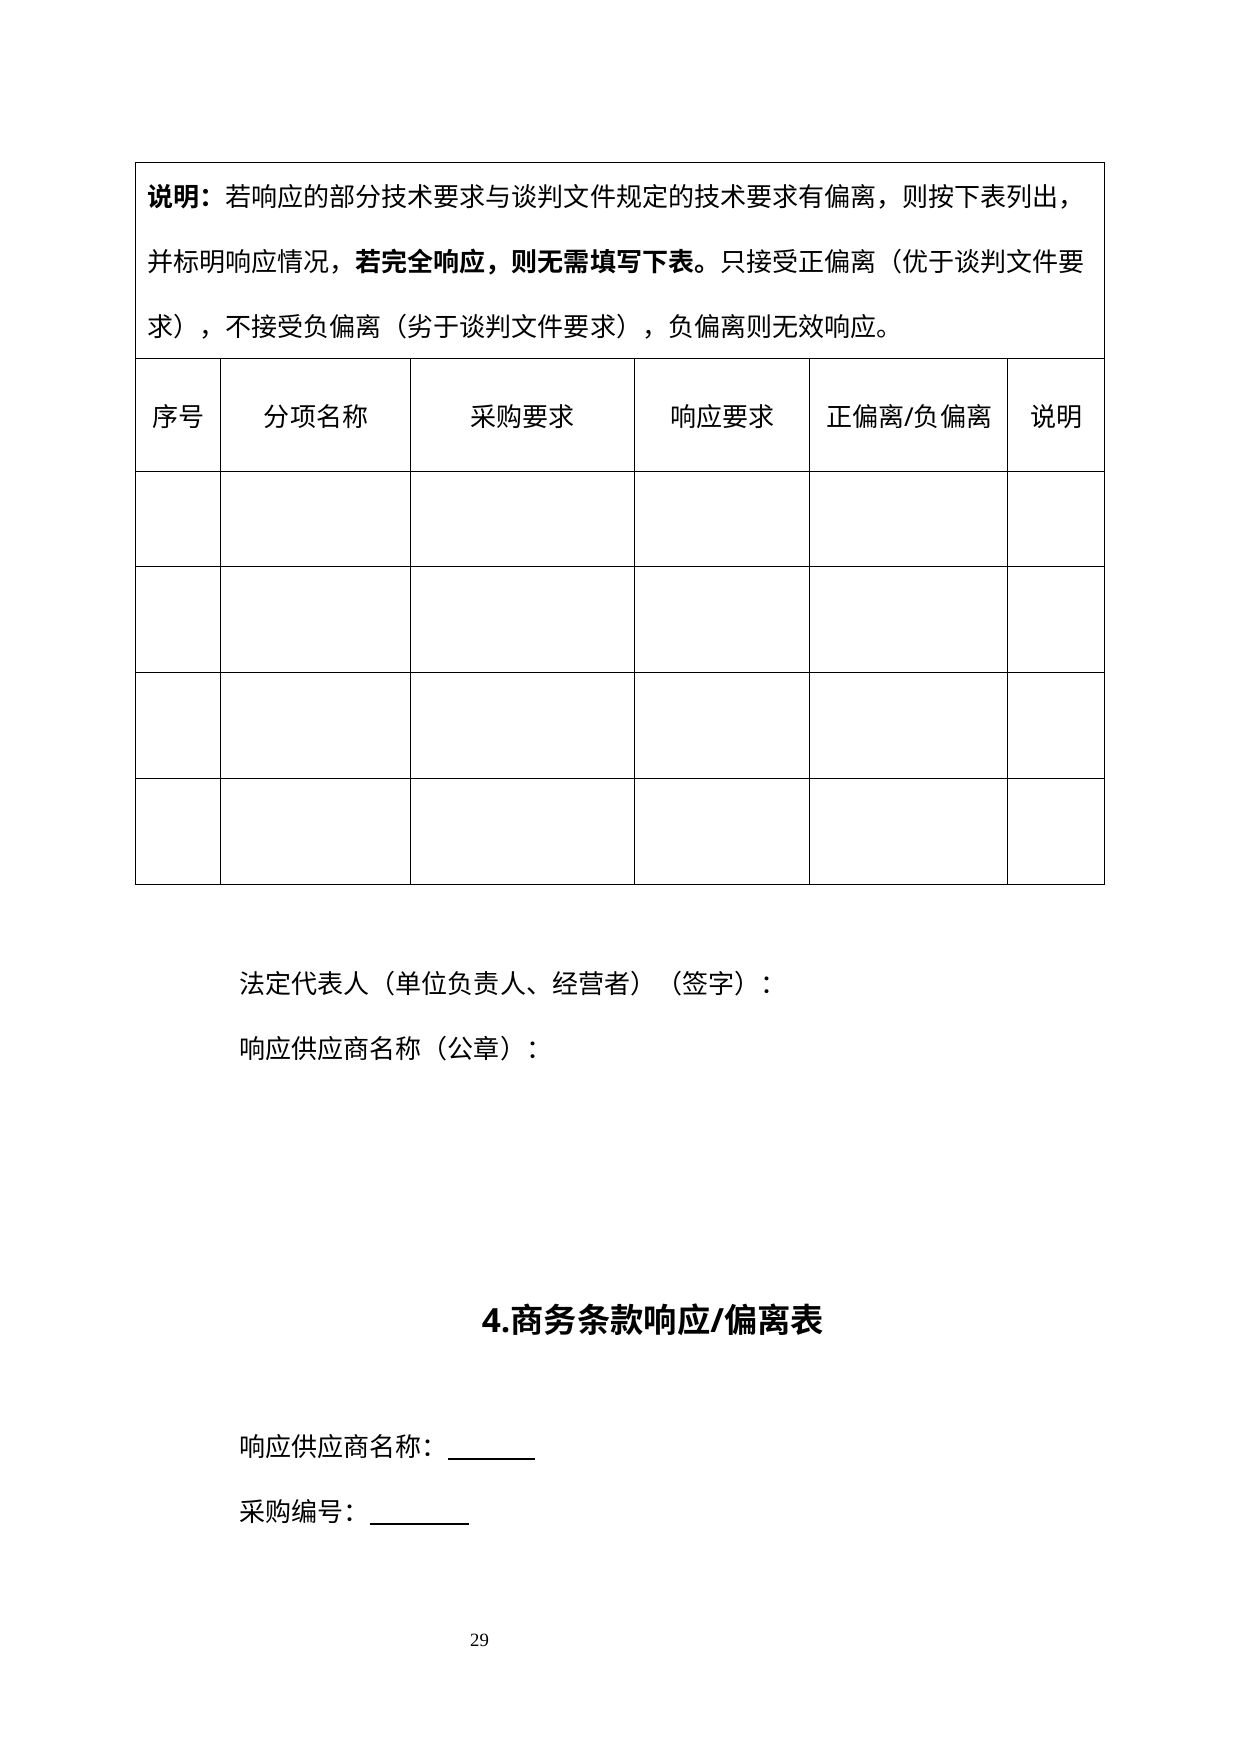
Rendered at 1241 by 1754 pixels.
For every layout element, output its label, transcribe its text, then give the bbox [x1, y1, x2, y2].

table_cell [221, 779, 410, 884]
table_cell [635, 779, 809, 884]
table_cell [221, 567, 410, 672]
text 响应供应商名称： [187, 1412, 1053, 1477]
table_cell [411, 779, 634, 884]
table_cell [635, 472, 809, 566]
table_cell [411, 673, 634, 778]
table_cell [810, 567, 1007, 672]
table_cell 正偏离/负偏离 [810, 359, 1007, 471]
table_cell 响应要求 [635, 359, 809, 471]
table_cell [1008, 472, 1104, 566]
table_cell [136, 673, 220, 778]
table_cell [411, 472, 634, 566]
table_cell [136, 472, 220, 566]
table_cell [810, 472, 1007, 566]
table_cell 说明 [1008, 359, 1104, 471]
table_cell [810, 779, 1007, 884]
text 响应供应商名称（公章）： [187, 1015, 1053, 1080]
table_cell [1008, 673, 1104, 778]
table_cell [810, 673, 1007, 778]
table_cell [221, 673, 410, 778]
text 法定代表人（单位负责人、经营者）（签字）： [187, 950, 1053, 1015]
table_cell [411, 567, 634, 672]
table_cell 序号 [136, 359, 220, 471]
table_cell 说明：若响应的部分技术要求与谈判文件规定的技术要求有偏离，则按下表列出，并标明响应情况，若完全响应，则无需填写下表。只接受正偏离（优于谈判文件要求），不接受负偏离（劣于谈判文件要求），负偏离则无效响应。 [136, 163, 1104, 358]
text 采购编号： [187, 1477, 1053, 1542]
table_cell [635, 673, 809, 778]
table_cell [1008, 779, 1104, 884]
table_cell 采购要求 [411, 359, 634, 471]
text 4.商务条款响应/偏离表 [187, 1285, 1053, 1350]
table_cell [1008, 567, 1104, 672]
table_cell [221, 472, 410, 566]
table_cell [136, 779, 220, 884]
table_cell [635, 567, 809, 672]
table_cell [136, 567, 220, 672]
table_cell 分项名称 [221, 359, 410, 471]
